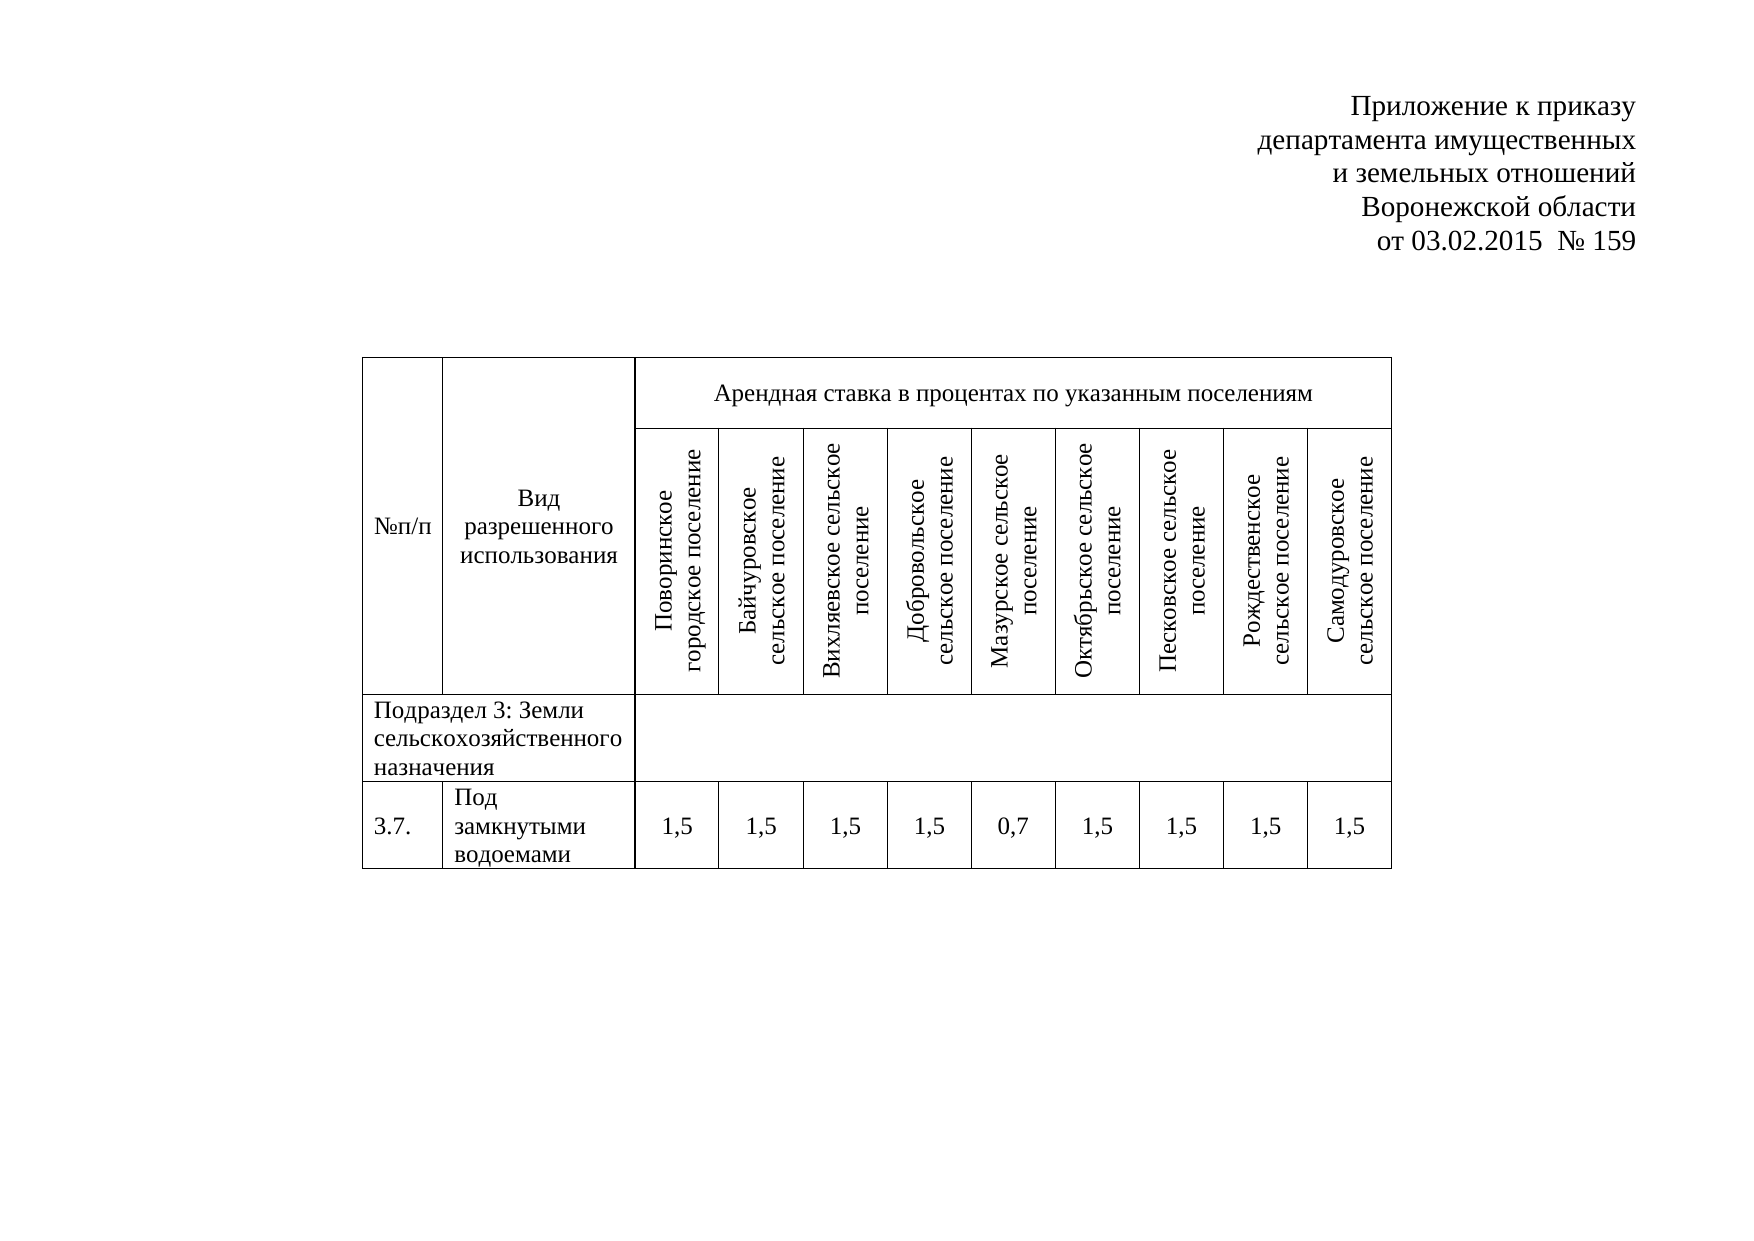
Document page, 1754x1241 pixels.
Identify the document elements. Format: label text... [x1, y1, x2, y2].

table_cell Песковское сельское поселение [1140, 429, 1223, 694]
table_cell [636, 695, 1391, 781]
table_header Вид разрешенного использования [443, 358, 634, 694]
table_cell 1,5 [1056, 782, 1139, 868]
table_cell 1,5 [636, 782, 718, 868]
table_cell Мазурское сельское поселение [972, 429, 1055, 694]
table_cell 1,5 [1140, 782, 1223, 868]
table_cell Под замкнутыми водоемами [443, 782, 634, 868]
table_cell 1,5 [719, 782, 803, 868]
text Воронежской области [118, 189, 1636, 223]
text и земельных отношений [118, 156, 1636, 189]
table_cell 1,5 [804, 782, 887, 868]
table_cell Добровольское сельское поселение [888, 429, 971, 694]
table_cell Подраздел 3: Земли сельскохозяйственного назначения [363, 695, 634, 781]
table_cell Байчуровское сельское поселение [719, 429, 803, 694]
table_header №п/п [363, 358, 442, 694]
table_cell 1,5 [1308, 782, 1391, 868]
table_cell Октябрьское сельское поселение [1056, 429, 1139, 694]
table_cell Самодуровское сельское поселение [1308, 429, 1391, 694]
table_cell 3.7. [363, 782, 442, 868]
text от 03.02.2015 № 159 [118, 223, 1636, 256]
table_cell Рождественское сельское поселение [1224, 429, 1307, 694]
table_cell 1,5 [1224, 782, 1307, 868]
table_cell Поворинское городское поселение [636, 429, 718, 694]
table_cell Вихляевское сельское поселение [804, 429, 887, 694]
text Приложение к приказу [118, 88, 1636, 122]
table_header Арендная ставка в процентах по указанным поселениям [636, 358, 1391, 428]
text департамента имущественных [118, 122, 1636, 156]
table_cell 1,5 [888, 782, 971, 868]
table_cell 0,7 [972, 782, 1055, 868]
